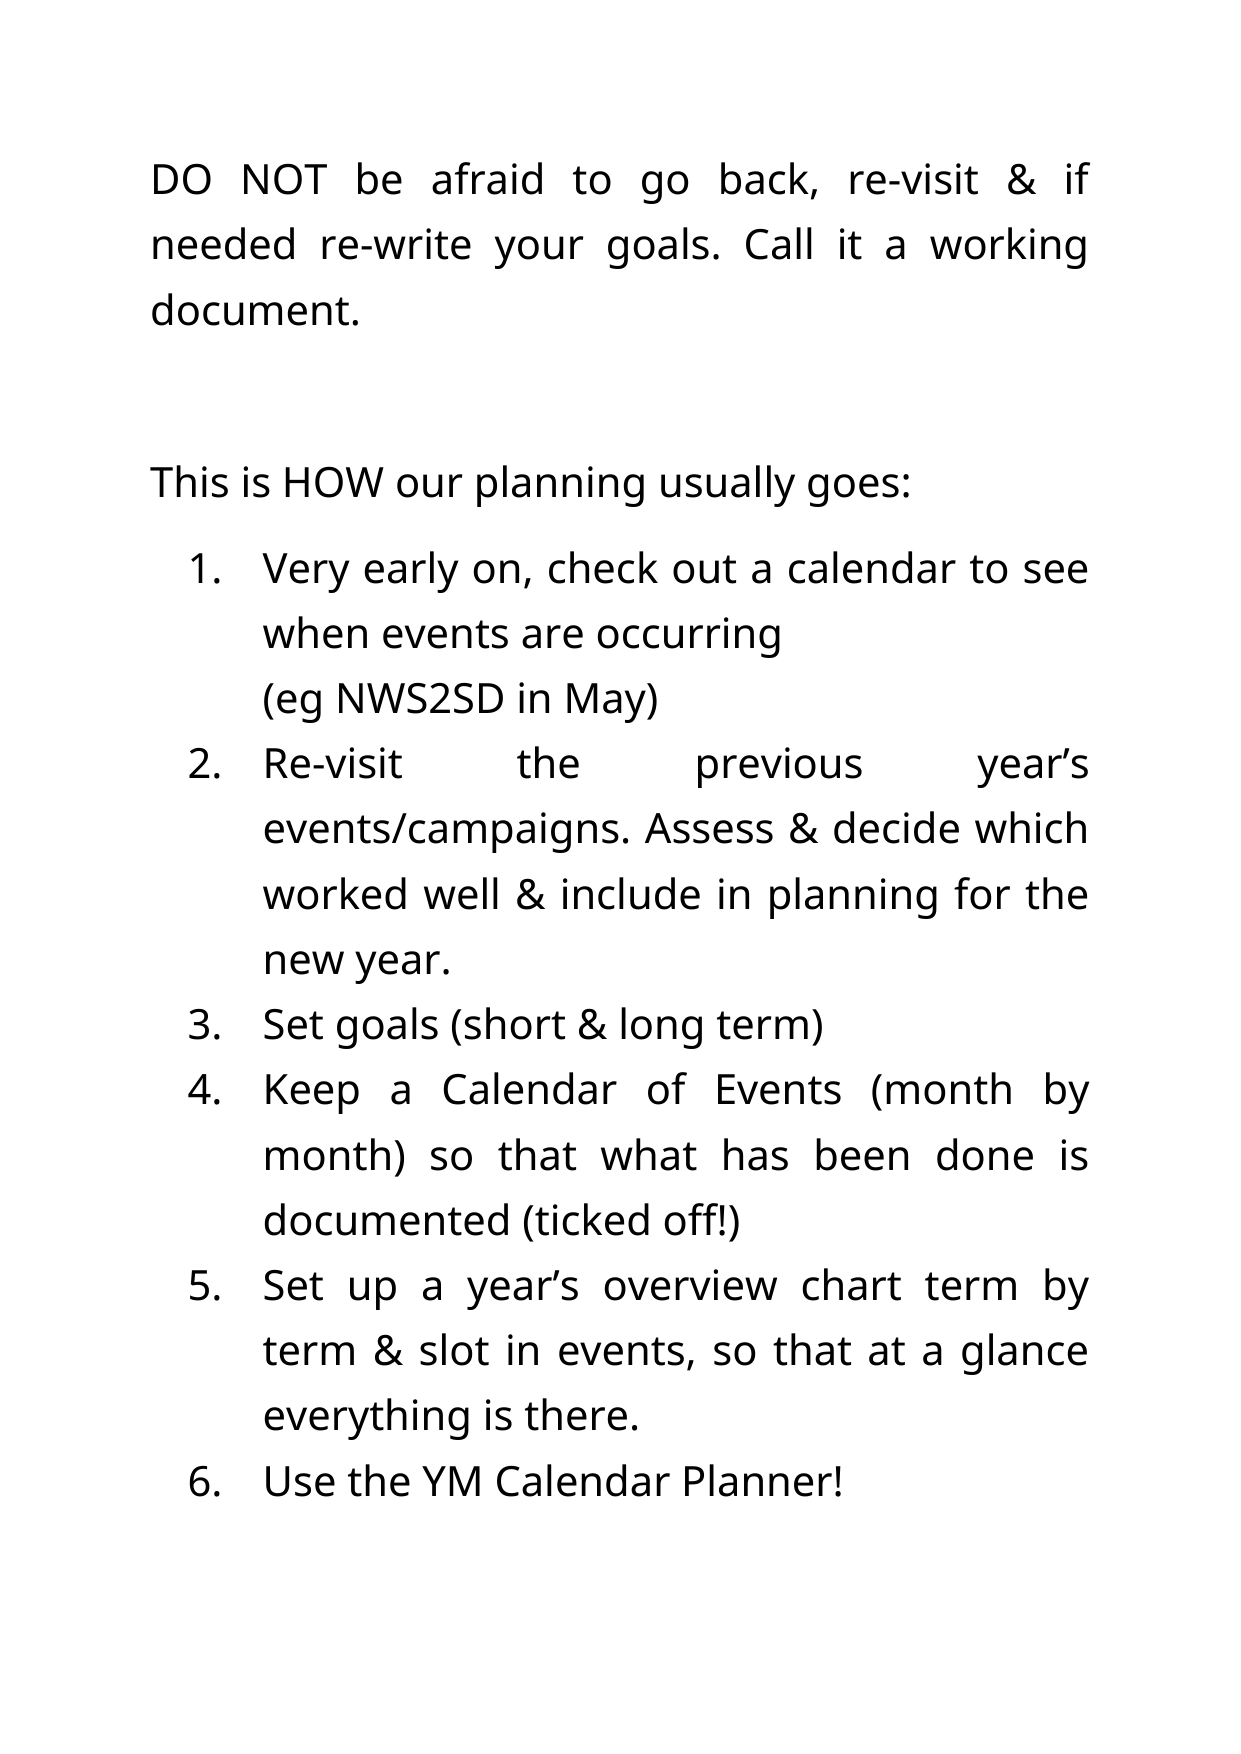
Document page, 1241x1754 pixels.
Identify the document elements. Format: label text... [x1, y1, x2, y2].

list Set up a year’s overview chart term by term & slot in events, so that at a glance everything is there. [187, 1256, 1090, 1443]
list Set goals (short & long term) [187, 995, 1090, 1052]
list (eg NWS2SD in May) [262, 669, 1090, 726]
list Keep a Calendar of Events (month by month) so that what has been done is documented (ticked off!) [187, 1060, 1090, 1247]
text DO NOT be afraid to go back, re-visit & if needed re-write your goals. Call it a working document. [150, 150, 1090, 337]
text This is HOW our planning usually goes: [150, 452, 1090, 509]
list Re-visit the previous year’s events/campaigns. Assess & decide which worked well & include in planning for the new year. [187, 734, 1090, 987]
list Use the YM Calendar Planner! [187, 1451, 1090, 1508]
list Very early on, check out a calendar to see when events are occurring [187, 538, 1090, 661]
